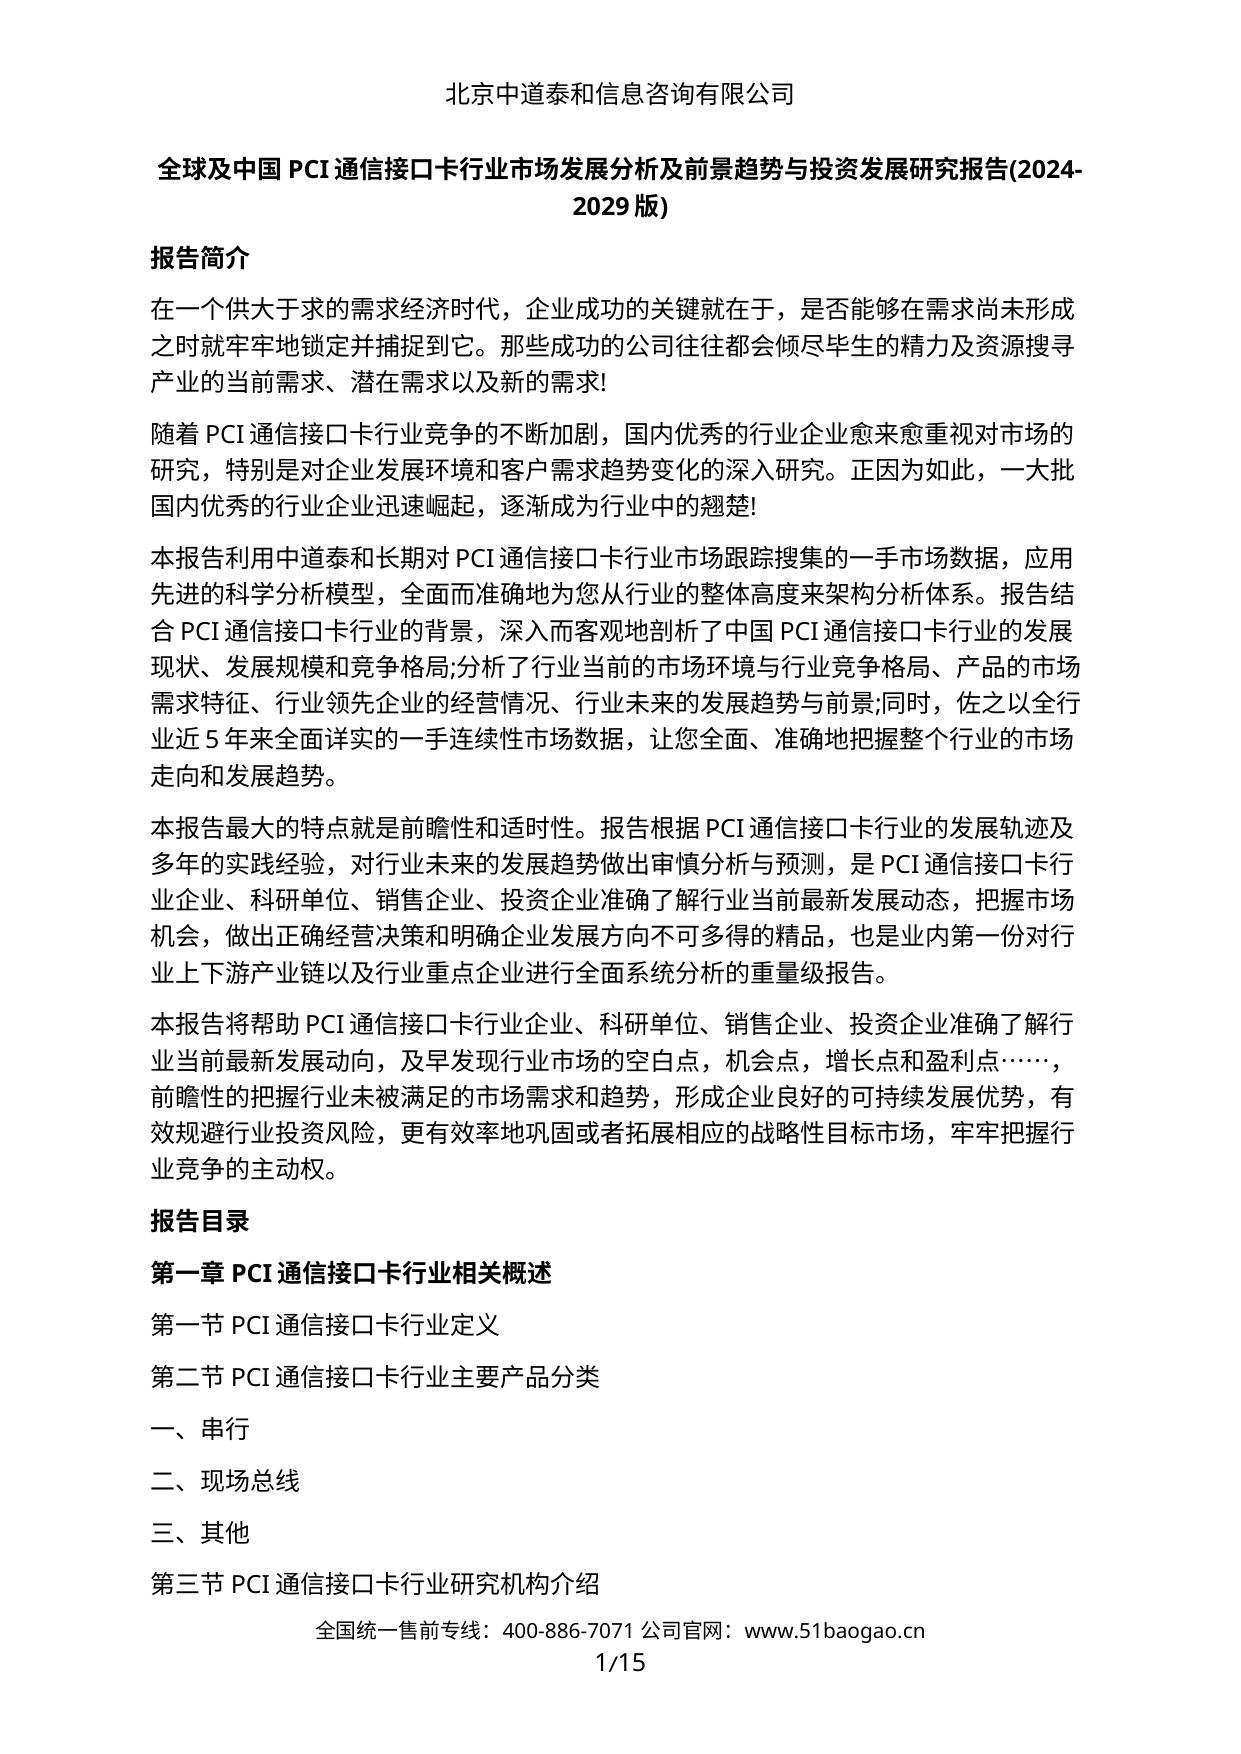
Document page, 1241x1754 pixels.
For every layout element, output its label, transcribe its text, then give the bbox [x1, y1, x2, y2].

text 第一章 PCI通信接口卡行业相关概述 [150, 1254, 1090, 1290]
text 二、现场总线 [150, 1461, 1090, 1497]
text 本报告利用中道泰和长期对PCI通信接口卡行业市场跟踪搜集的一手市场数据，应用先进的科学分析模型，全面而准确地为您从行业的整体高度来架构分析体系。报告结合PCI通信接口卡行业的背景，深入而客观地剖析了中国PCI通信接口卡行业的发展现状、发展规模和竞争格局;分析了行业当前的市场环境与行业竞争格局、产品的市场需求特征、行业领先企业的经营情况、行业未来的发展趋势与前景;同时，佐之以全行业近5年来全面详实的一手连续性市场数据，让您全面、准确地把握整个行业的市场走向和发展趋势。 [150, 539, 1090, 792]
text 第三节 PCI通信接口卡行业研究机构介绍 [150, 1565, 1090, 1601]
text 报告简介 [150, 238, 1090, 274]
text 本报告最大的特点就是前瞻性和适时性。报告根据PCI通信接口卡行业的发展轨迹及多年的实践经验，对行业未来的发展趋势做出审慎分析与预测，是PCI通信接口卡行业企业、科研单位、销售企业、投资企业准确了解行业当前最新发展动态，把握市场机会，做出正确经营决策和明确企业发展方向不可多得的精品，也是业内第一份对行业上下游产业链以及行业重点企业进行全面系统分析的重量级报告。 [150, 808, 1090, 989]
text 随着PCI通信接口卡行业竞争的不断加剧，国内优秀的行业企业愈来愈重视对市场的研究，特别是对企业发展环境和客户需求趋势变化的深入研究。正因为如此，一大批国内优秀的行业企业迅速崛起，逐渐成为行业中的翘楚! [150, 414, 1090, 523]
text 本报告将帮助PCI通信接口卡行业企业、科研单位、销售企业、投资企业准确了解行业当前最新发展动向，及早发现行业市场的空白点，机会点，增长点和盈利点……，前瞻性的把握行业未被满足的市场需求和趋势，形成企业良好的可持续发展优势，有效规避行业投资风险，更有效率地巩固或者拓展相应的战略性目标市场，牢牢把握行业竞争的主动权。 [150, 1005, 1090, 1186]
text 报告目录 [150, 1202, 1090, 1238]
text 在一个供大于求的需求经济时代，企业成功的关键就在于，是否能够在需求尚未形成之时就牢牢地锁定并捕捉到它。那些成功的公司往往都会倾尽毕生的精力及资源搜寻产业的当前需求、潜在需求以及新的需求! [150, 290, 1090, 399]
text 一、串行 [150, 1409, 1090, 1446]
text 第二节 PCI通信接口卡行业主要产品分类 [150, 1357, 1090, 1394]
text 全球及中国PCI通信接口卡行业市场发展分析及前景趋势与投资发展研究报告(2024-2029版) [150, 150, 1090, 222]
text 第一节 PCI通信接口卡行业定义 [150, 1306, 1090, 1342]
text 三、其他 [150, 1513, 1090, 1549]
